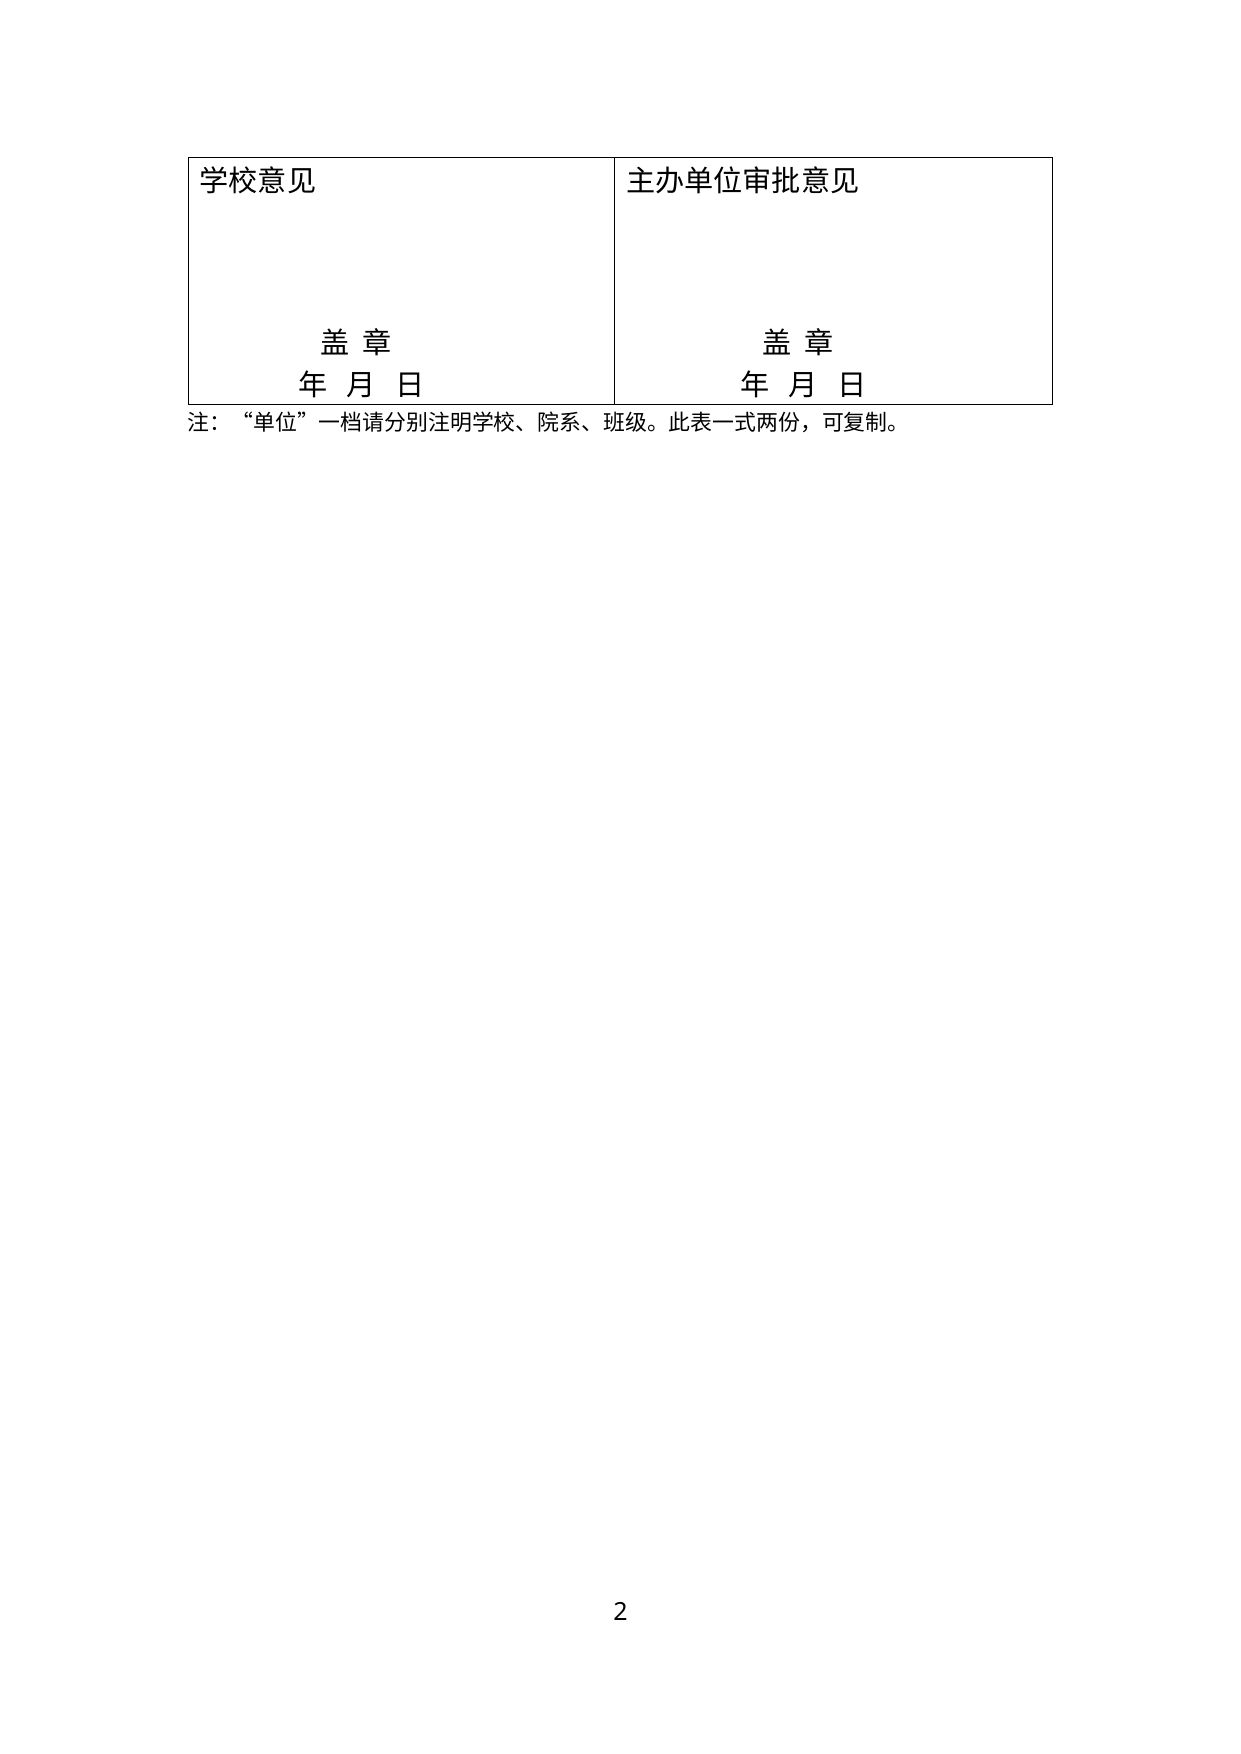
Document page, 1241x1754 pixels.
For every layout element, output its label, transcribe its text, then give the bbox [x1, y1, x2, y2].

table_cell 主办单位审批意见 盖 章 年 月 日 [615, 158, 1052, 404]
table_cell 学校意见 盖 章 年 月 日 [189, 158, 614, 404]
text 注：“单位”一档请分别注明学校、院系、班级。此表一式两份，可复制。 [187, 405, 1053, 436]
